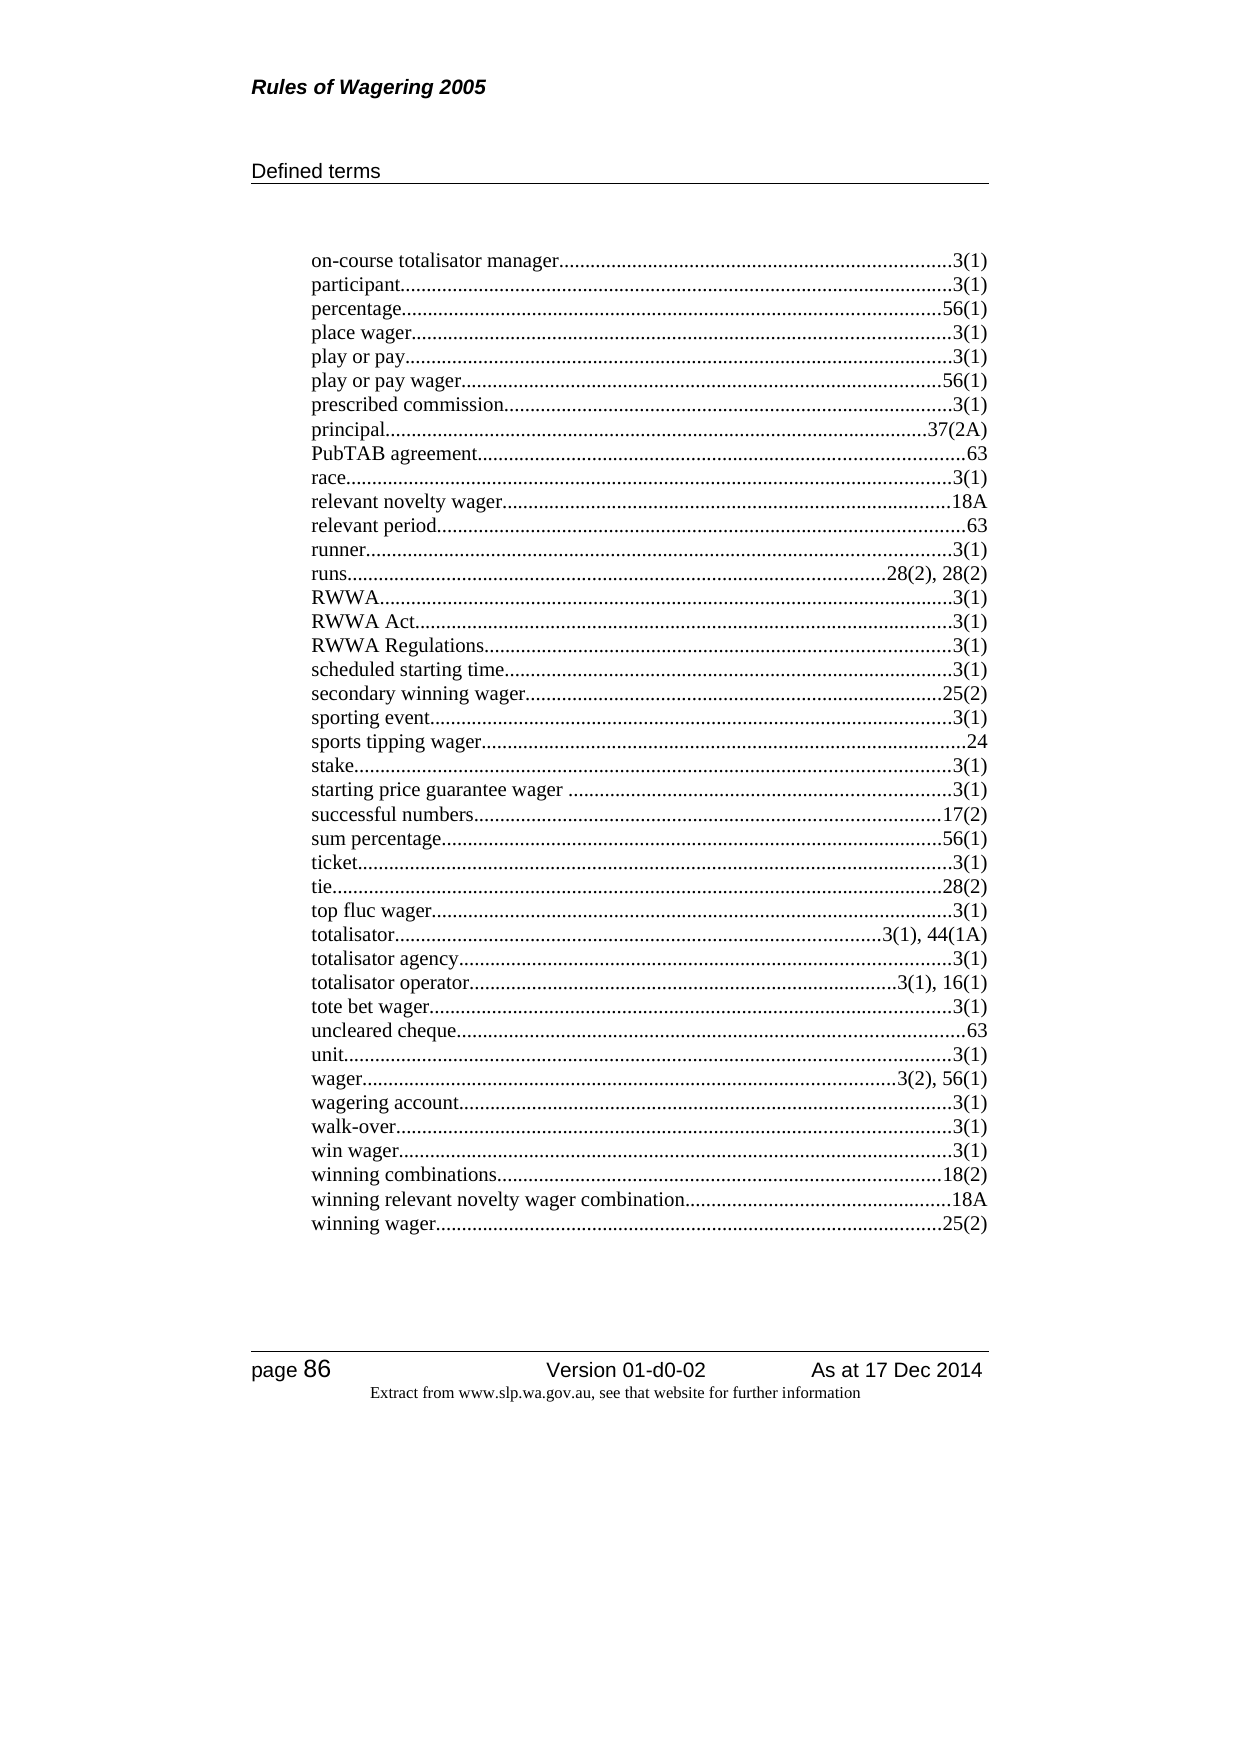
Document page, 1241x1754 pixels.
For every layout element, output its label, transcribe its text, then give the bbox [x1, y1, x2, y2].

text uncleared cheque 63 [311, 1018, 929, 1042]
text totalisator 3(1), 44(1A) [311, 922, 929, 946]
text win wager 3(1) [311, 1138, 929, 1162]
text play or pay wager 56(1) [311, 368, 929, 392]
text RWWA Act 3(1) [311, 609, 929, 633]
text participant 3(1) [311, 272, 929, 296]
text wager 3(2), 56(1) [311, 1066, 929, 1090]
text sum percentage 56(1) [311, 826, 929, 849]
text starting price guarantee wager 3(1) [311, 777, 929, 801]
text wagering account 3(1) [311, 1090, 929, 1114]
text totalisator operator 3(1), 16(1) [311, 970, 929, 994]
text place wager 3(1) [311, 320, 929, 344]
text percentage 56(1) [311, 296, 929, 320]
text winning combinations 18(2) [311, 1162, 929, 1186]
text stake 3(1) [311, 753, 929, 777]
text relevant period 63 [311, 513, 929, 537]
text prescribed commission 3(1) [311, 392, 929, 416]
text principal 37(2A) [311, 416, 929, 441]
text RWWA Regulations 3(1) [311, 633, 929, 657]
text sporting event 3(1) [311, 705, 929, 729]
text play or pay 3(1) [311, 344, 929, 368]
text on-course totalisator manager 3(1) [311, 248, 929, 272]
text sports tipping wager 24 [311, 729, 929, 753]
text successful numbers 17(2) [311, 801, 929, 826]
text PubTAB agreement 63 [311, 441, 929, 464]
text ticket 3(1) [311, 849, 929, 874]
text secondary winning wager 25(2) [311, 681, 929, 705]
text tie 28(2) [311, 874, 929, 898]
text runner 3(1) [311, 537, 929, 561]
text winning wager 25(2) [311, 1211, 929, 1234]
text RWWA 3(1) [311, 585, 929, 609]
text race 3(1) [311, 464, 929, 489]
text walk-over 3(1) [311, 1114, 929, 1138]
text winning relevant novelty wager combination 18A [311, 1186, 929, 1211]
text runs 28(2), 28(2) [311, 561, 929, 585]
text relevant novelty wager 18A [311, 489, 929, 513]
text totalisator agency 3(1) [311, 946, 929, 970]
text unit 3(1) [311, 1042, 929, 1066]
text top fluc wager 3(1) [311, 898, 929, 922]
text tote bet wager 3(1) [311, 994, 929, 1018]
text scheduled starting time 3(1) [311, 657, 929, 681]
